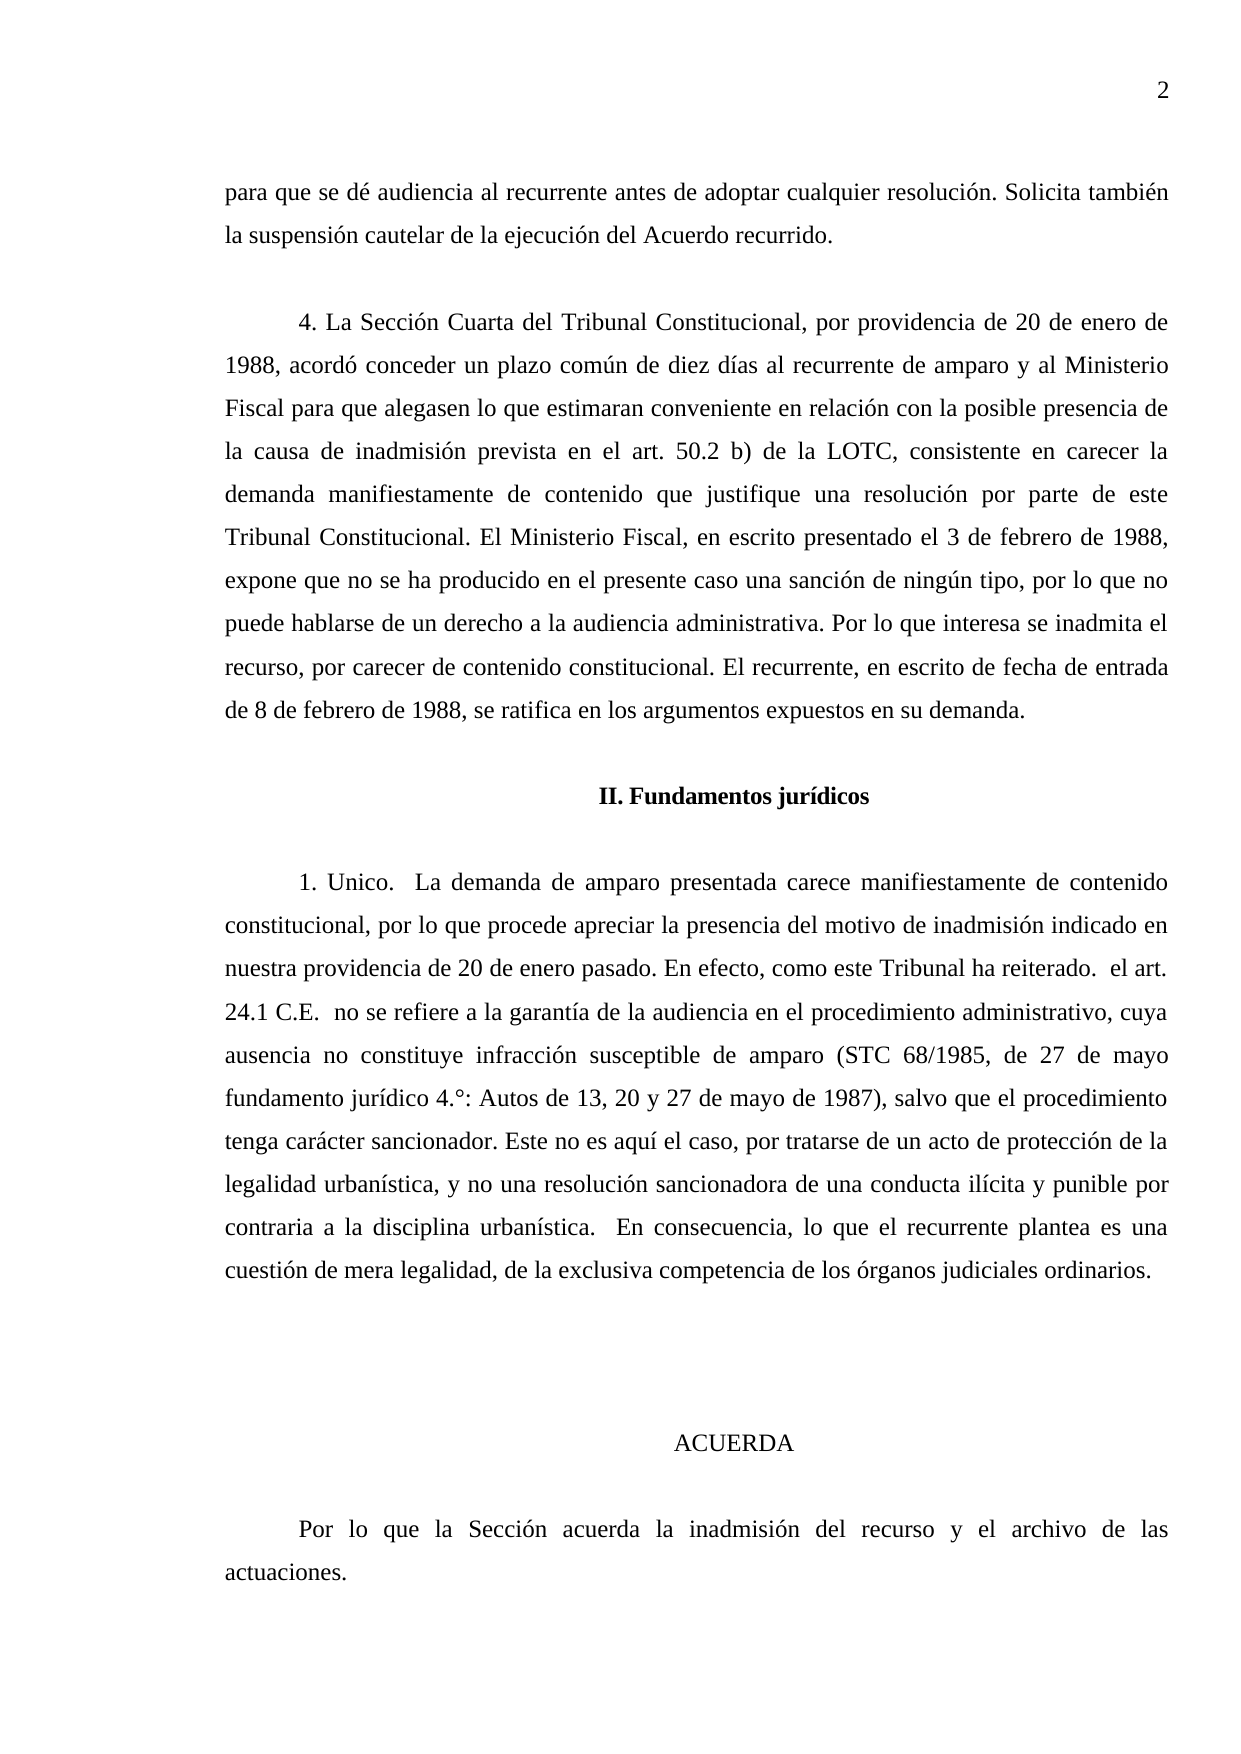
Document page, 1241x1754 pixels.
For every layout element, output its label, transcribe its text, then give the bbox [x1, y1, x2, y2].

text 4. La Sección Cuarta del Tribunal Constitucional, por providencia de 20 de enero de 1988, acordó conceder un plazo común de diez días al recurrente de amparo y al Ministerio Fiscal para que alegasen lo que estimaran conveniente en relación con la posible presencia de la causa de inadmisión prevista en el art. 50.2 b) de la LOTC, consistente en carecer la demanda manifiestamente de contenido que justifique una resolución por parte de este Tribunal Constitucional. El Ministerio Fiscal, en escrito presentado el 3 de febrero de 1988, expone que no se ha producido en el presente caso una sanción de ningún tipo, por lo que no puede hablarse de un derecho a la audiencia administrativa. Por lo que interesa se inadmita el recurso, por carecer de contenido constitucional. El recurrente, en escrito de fecha de entrada de 8 de febrero de 1988, se ratifica en los argumentos expuestos en su demanda. [224, 307, 1169, 723]
text 1. Unico. La demanda de amparo presentada carece manifiestamente de contenido constitucional, por lo que procede apreciar la presencia del motivo de inadmisión indicado en nuestra providencia de 20 de enero pasado. En efecto, como este Tribunal ha reiterado. el art. 24.1 C.E. no se refiere a la garantía de la audiencia en el procedimiento administrativo, cuya ausencia no constituye infracción susceptible de amparo (STC 68/1985, de 27 de mayo fundamento jurídico 4.°: Autos de 13, 20 y 27 de mayo de 1987), salvo que el procedimiento tenga carácter sancionador. Este no es aquí el caso, por tratarse de un acto de protección de la legalidad urbanística, y no una resolución sancionadora de una conducta ilícita y punible por contraria a la disciplina urbanística. En consecuencia, lo que el recurrente plantea es una cuestión de mera legalidad, de la exclusiva competencia de los órganos judiciales ordinarios. [224, 867, 1169, 1284]
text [224, 177, 1169, 249]
text Por lo que la Sección acuerda la inadmisión del recurso y el archivo de las actuaciones. [224, 1514, 1169, 1586]
subtitle II. Fundamentos jurídicos [224, 781, 1169, 810]
text ACUERDA [224, 1428, 1169, 1457]
